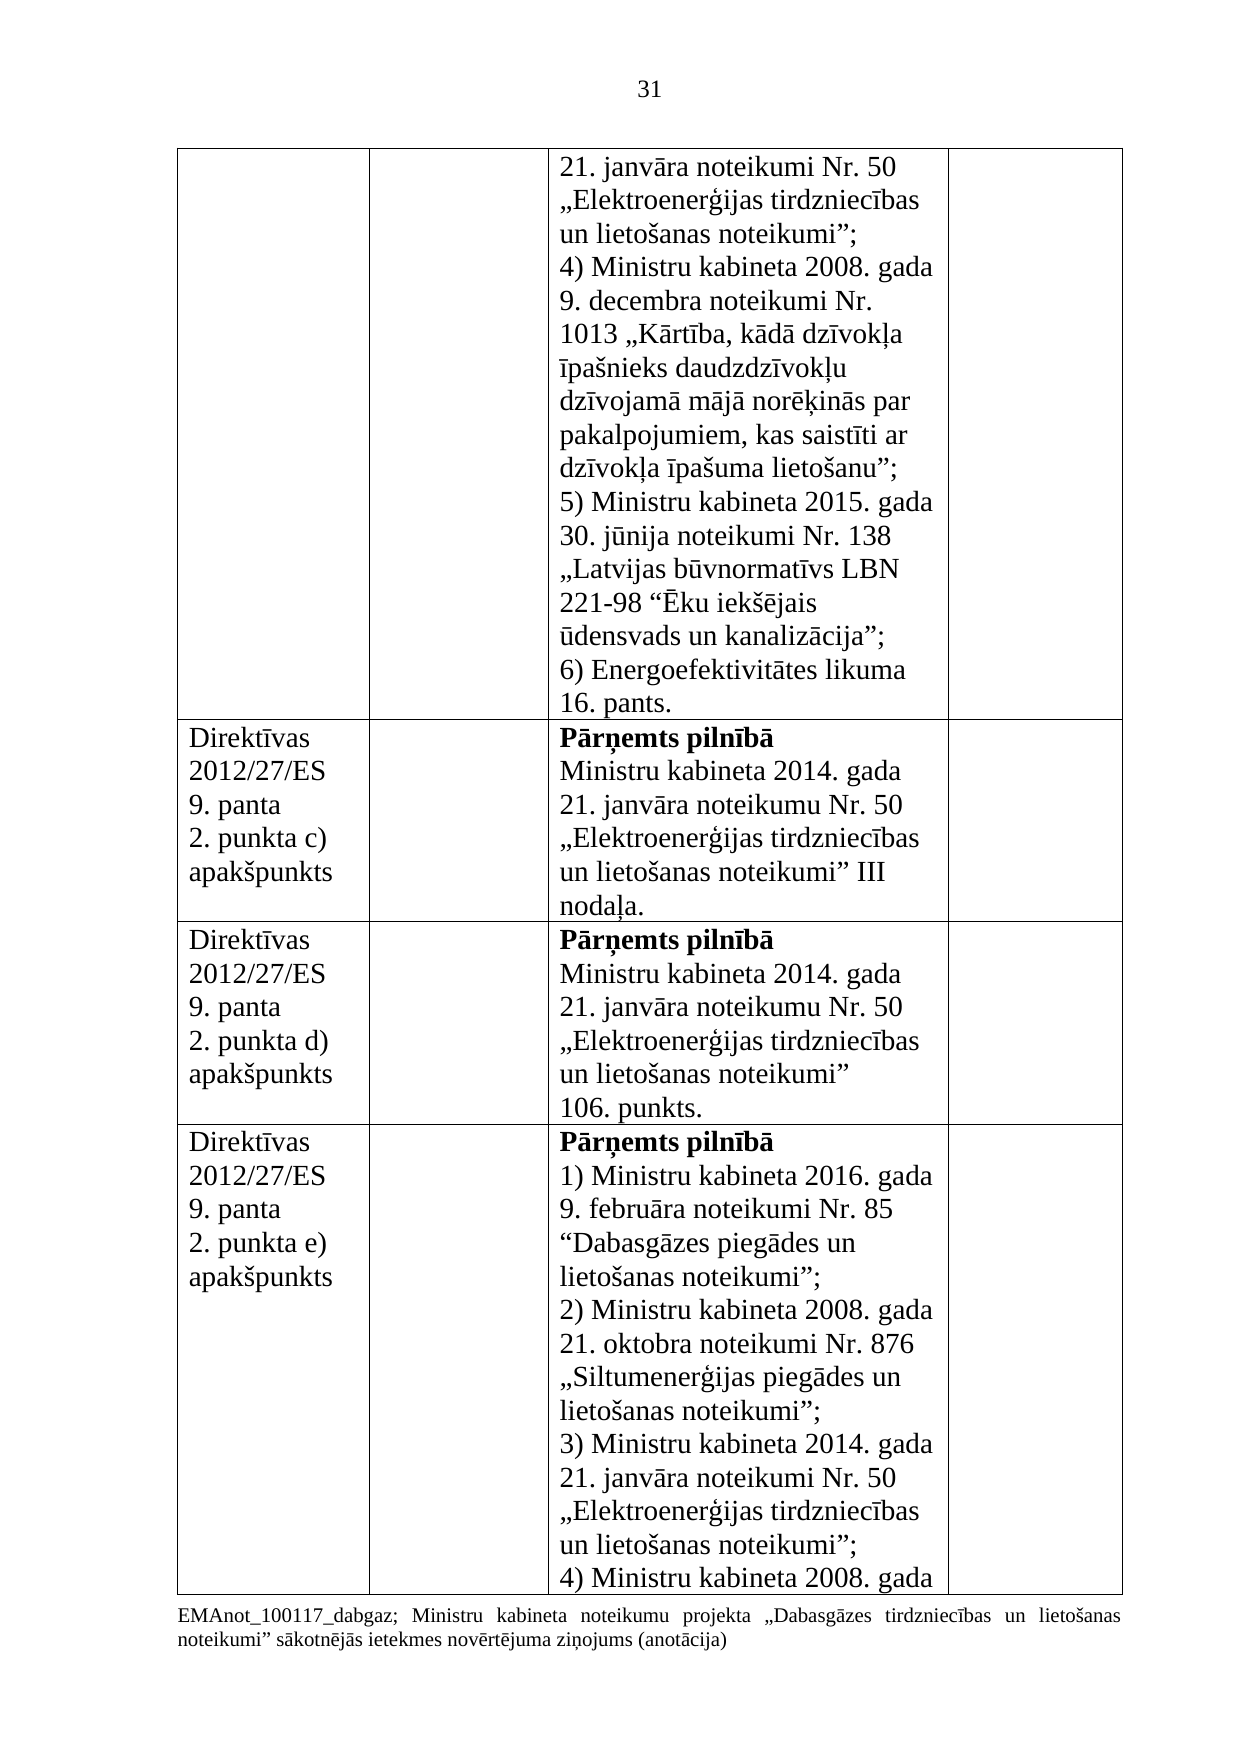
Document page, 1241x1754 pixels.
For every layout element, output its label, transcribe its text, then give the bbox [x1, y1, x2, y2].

table_cell [949, 720, 1122, 921]
table_cell [949, 922, 1122, 1123]
table_cell Direktīvas 2012/27/ES 9. panta 2. punkta c) apakšpunkts [178, 720, 369, 921]
table_cell Direktīvas 2012/27/ES 9. panta 2. punkta d) apakšpunkts [178, 922, 369, 1123]
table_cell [549, 149, 948, 719]
table_cell [949, 1125, 1122, 1594]
table_cell Pārņemts pilnībā Ministru kabineta 2014. gada 21. janvāra noteikumu Nr. 50 „Elektroenerģijas tirdzniecības un lietošanas noteikumi” 106. punkts. [549, 922, 948, 1123]
table_cell [370, 149, 548, 719]
table_cell Pārņemts pilnībā Ministru kabineta 2014. gada 21. janvāra noteikumu Nr. 50 „Elektroenerģijas tirdzniecības un lietošanas noteikumi” III nodaļa. [549, 720, 948, 921]
table_cell [370, 922, 548, 1123]
table_cell [370, 720, 548, 921]
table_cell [178, 1125, 369, 1594]
table_cell [370, 1125, 548, 1594]
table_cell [549, 1125, 948, 1594]
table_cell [178, 149, 369, 719]
table_cell [949, 149, 1122, 719]
